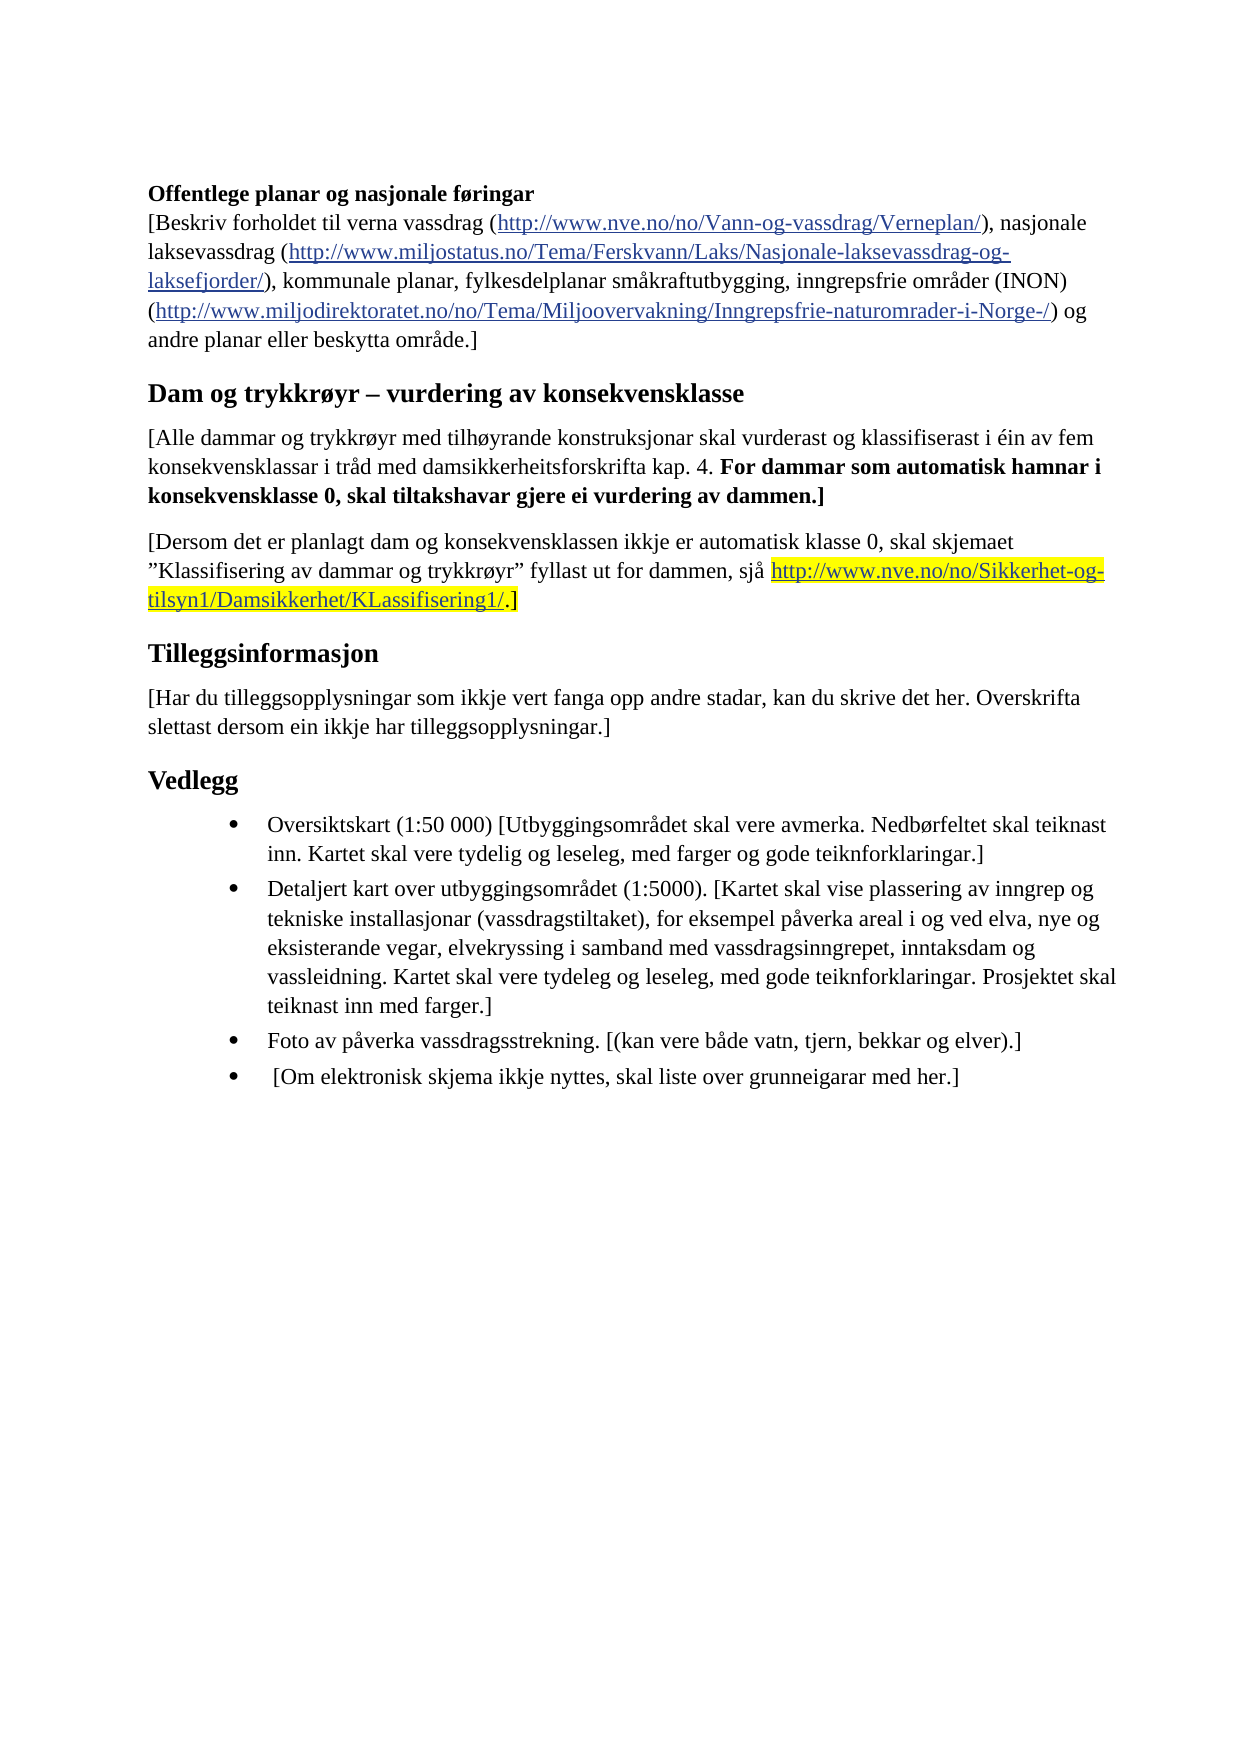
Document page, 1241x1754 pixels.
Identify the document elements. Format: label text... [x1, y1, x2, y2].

text [Har du tilleggsopplysningar som ikkje vert fanga opp andre stadar, kan du skrive det her. Overskrifta slettast dersom ein ikkje har tilleggsopplysningar.] [148, 681, 1122, 739]
text [Dersom det er planlagt dam og konsekvensklassen ikkje er automatisk klasse 0, skal skjemaet ”Klassifisering av dammar og trykkrøyr” fyllast ut for dammen, sjå http://www.nve.no/no/Sikkerhet-og-tilsyn1/Damsikkerhet/KLassifisering1/.] [148, 525, 1122, 612]
text [Alle dammar og trykkrøyr med tilhøyrande konstruksjonar skal vurderast og klassifiserast i éin av fem konsekvensklassar i tråd med damsikkerheitsforskrifta kap. 4. For dammar som automatisk hamnar i konsekvensklasse 0, skal tiltakshavar gjere ei vurdering av dammen.] [148, 421, 1122, 508]
text Foto av påverka vassdragsstrekning. [(kan vere både vatn, tjern, bekkar og elver).] [229, 1025, 1122, 1054]
subtitle Dam og trykkrøyr – vurdering av konsekvensklasse [148, 377, 1122, 408]
subtitle Tilleggsinformasjon [148, 637, 1122, 669]
subtitle Vedlegg [148, 764, 1122, 796]
text [Om elektronisk skjema ikkje nyttes, skal liste over grunneigarar med her.] [229, 1060, 1122, 1089]
text Oversiktskart (1:50 000) [Utbyggingsområdet skal vere avmerka. Nedbørfeltet skal teiknast inn. Kartet skal vere tydelig og leseleg, med farger og gode teiknforklaringar.] [229, 808, 1122, 866]
text Detaljert kart over utbyggingsområdet (1:5000). [Kartet skal vise plassering av inngrep og tekniske installasjonar (vassdragstiltaket), for eksempel påverka areal i og ved elva, nye og eksisterande vegar, elvekryssing i samband med vassdragsinngrepet, inntaksdam og vassleidning. Kartet skal vere tydeleg og leseleg, med gode teiknforklaringar. Prosjektet skal teiknast inn med farger.] [229, 873, 1122, 1018]
subtitle Offentlege planar og nasjonale føringar [Beskriv forholdet til verna vassdrag (http://www.nve.no/no/Vann-og-vassdrag/Verneplan/), nasjonale laksevassdrag (http://www.miljostatus.no/Tema/Ferskvann/Laks/Nasjonale-laksevassdrag-og-laksefjorder/), kommunale planar, fylkesdelplanar småkraftutbygging, inngrepsfrie områder (INON) (http://www.miljodirektoratet.no/no/Tema/Miljoovervakning/Inngrepsfrie-naturomrader-i-Norge-/) og andre planar eller beskytta område.] [148, 177, 1122, 352]
